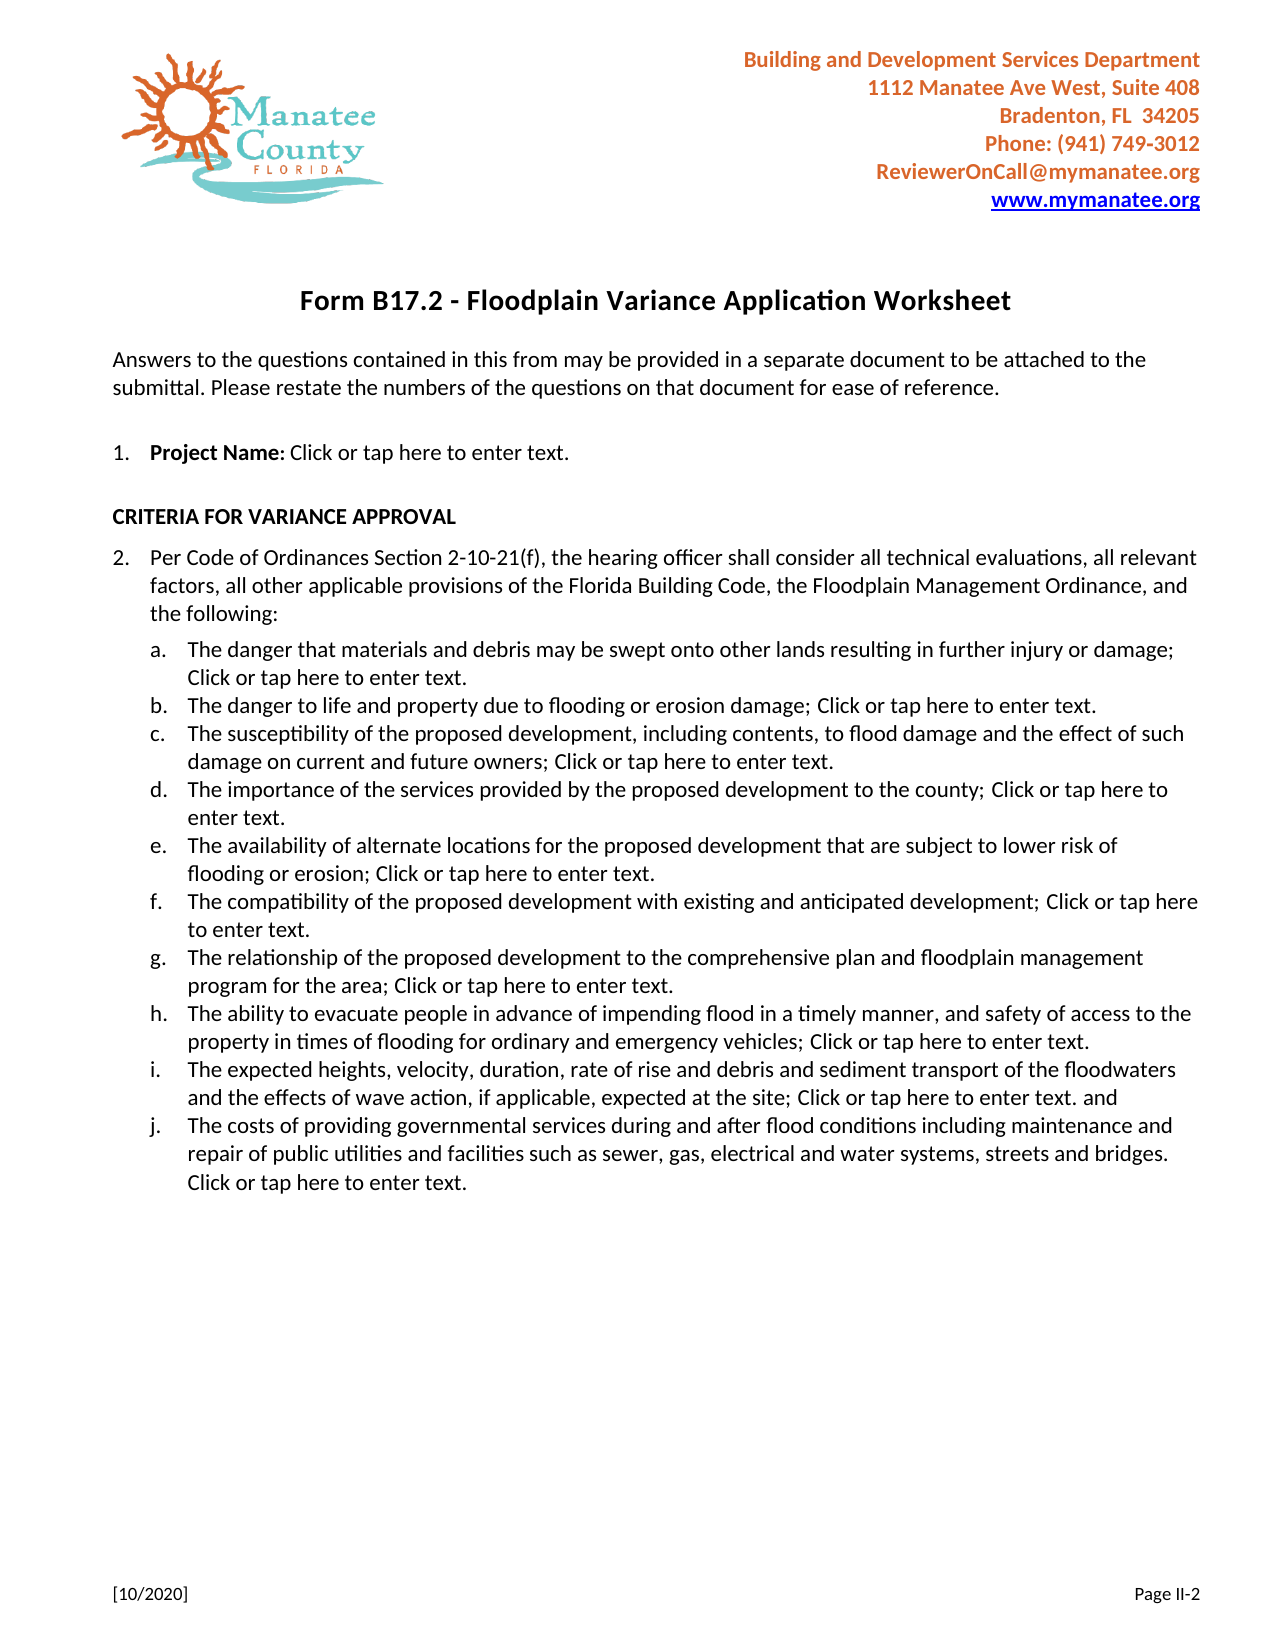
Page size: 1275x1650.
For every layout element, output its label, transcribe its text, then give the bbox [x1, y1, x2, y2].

text Criteria for VARIANCE Approval [112, 502, 1200, 530]
list The danger to life and property due to flooding or erosion damage; [150, 691, 1200, 719]
list Per Code of Ordinances Section 2-10-21(f), the hearing officer shall consider all technical evaluations, all relevant factors, all other applicable provisions of the Florida Building Code, the Floodplain Management Ordinance, and the following: [112, 543, 1200, 627]
list The compatibility of the proposed development with existing and anticipated development; [150, 887, 1200, 943]
picture [112, 45, 392, 212]
list The danger that materials and debris may be swept onto other lands resulting in further injury or damage; [150, 635, 1200, 691]
text Form B17.2 - Floodplain Variance Application Worksheet [112, 282, 1200, 317]
list Project Name: [112, 438, 1200, 466]
list The susceptibility of the proposed development, including contents, to flood damage and the effect of such damage on current and future owners; [150, 719, 1200, 775]
text Answers to the questions contained in this from may be provided in a separate document to be attached to the submittal. Please restate the numbers of the questions on that document for ease of reference. [112, 346, 1200, 402]
list The expected heights, velocity, duration, rate of rise and debris and sediment transport of the floodwaters and the effects of wave action, if applicable, expected at the site; and [150, 1056, 1200, 1112]
list The availability of alternate locations for the proposed development that are subject to lower risk of flooding or erosion; [150, 831, 1200, 887]
list The ability to evacuate people in advance of impending flood in a timely manner, and safety of access to the property in times of flooding for ordinary and emergency vehicles; [150, 999, 1200, 1056]
list The relationship of the proposed development to the comprehensive plan and floodplain management program for the area; [150, 943, 1200, 999]
list The costs of providing governmental services during and after flood conditions including maintenance and repair of public utilities and facilities such as sewer, gas, electrical and water systems, streets and bridges. [150, 1112, 1200, 1196]
list The importance of the services provided by the proposed development to the county; [150, 775, 1200, 831]
